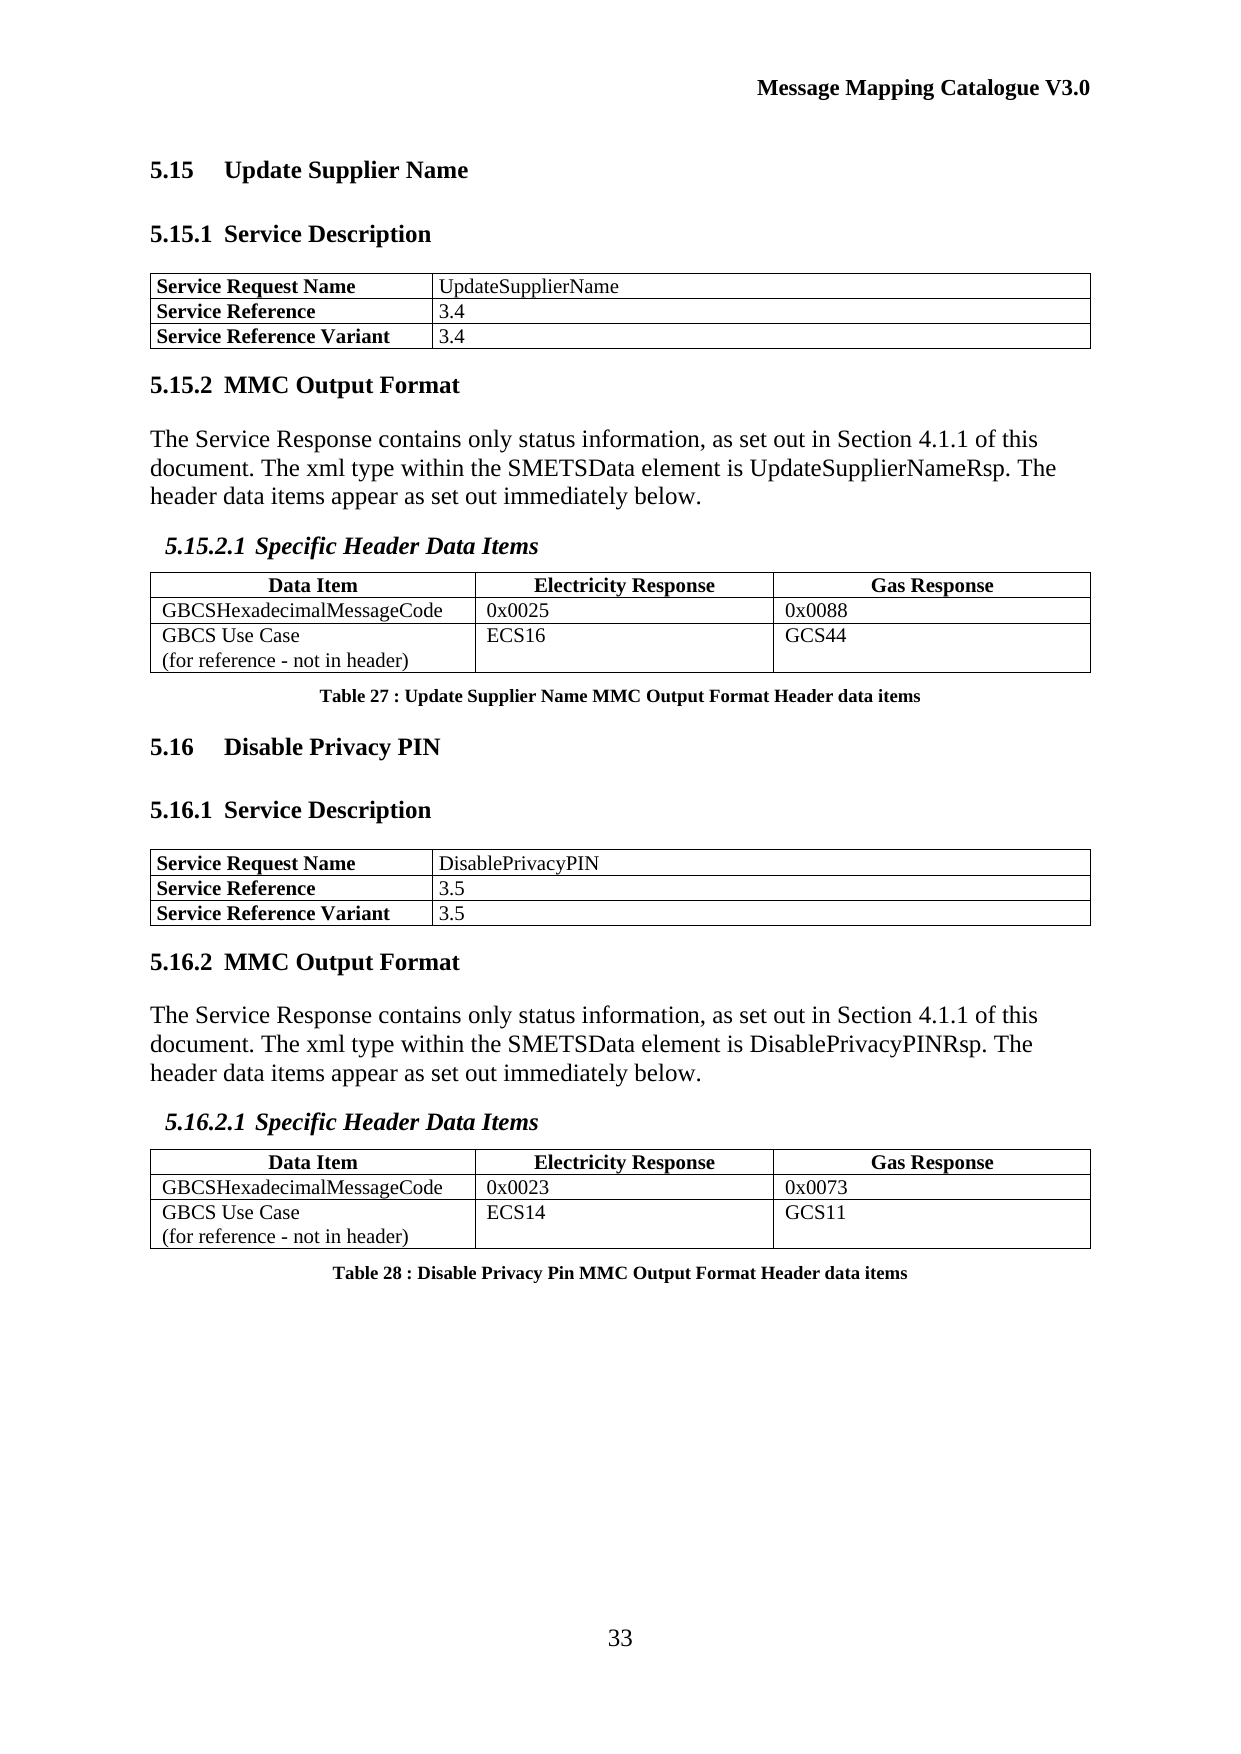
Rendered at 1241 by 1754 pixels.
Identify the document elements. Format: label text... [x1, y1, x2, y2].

table_cell 0x0088 [774, 598, 1090, 622]
text Table 28 : Disable Privacy Pin MMC Output Format Header data items [150, 1262, 1090, 1283]
table_header Data Item [151, 573, 475, 597]
table_cell GBCS Use Case (for reference - not in header) [151, 624, 475, 672]
table_cell 0x0023 [476, 1175, 773, 1199]
subtitle Specific Header Data Items [165, 531, 1090, 560]
text Table 27 : Update Supplier Name MMC Output Format Header data items [150, 685, 1090, 707]
table_cell Service Reference Variant [151, 324, 432, 348]
table_cell GBCSHexadecimalMessageCode [151, 598, 475, 622]
subtitle MMC Output Format [150, 370, 1090, 399]
text The Service Response contains only status information, as set out in Section 4.1.1 of this document. The xml type within the SMETSData element is DisablePrivacyPINRsp. The header data items appear as set out immediately below. [150, 1000, 1090, 1087]
subtitle Update Supplier Name [150, 155, 1090, 184]
subtitle Service Description [150, 796, 1090, 824]
table_cell GCS11 [774, 1200, 1090, 1248]
table_header Data Item [151, 1150, 475, 1174]
table_cell 3.4 [433, 299, 1090, 323]
table_cell GBCSHexadecimalMessageCode [151, 1175, 475, 1199]
subtitle Specific Header Data Items [165, 1107, 1090, 1136]
table_header Service Request Name [151, 274, 432, 298]
table_header Service Request Name [151, 850, 432, 874]
subtitle Disable Privacy PIN [150, 732, 1090, 760]
table_header Gas Response [774, 573, 1090, 597]
table_cell ECS14 [476, 1200, 773, 1248]
table_cell Service Reference [151, 876, 432, 899]
table_cell 3.5 [433, 901, 1090, 925]
table_header Electricity Response [476, 1150, 773, 1174]
table_cell 0x0025 [476, 598, 773, 622]
table_header Electricity Response [476, 573, 773, 597]
table_cell Service Reference [151, 299, 432, 323]
table_header DisablePrivacyPIN [433, 850, 1090, 874]
subtitle MMC Output Format [150, 947, 1090, 975]
table_cell 3.4 [433, 324, 1090, 348]
subtitle Service Description [150, 219, 1090, 248]
table_header Gas Response [774, 1150, 1090, 1174]
text The Service Response contains only status information, as set out in Section 4.1.1 of this document. The xml type within the SMETSData element is UpdateSupplierNameRsp. The header data items appear as set out immediately below. [150, 424, 1090, 510]
table_cell 3.5 [433, 876, 1090, 899]
table_cell 0x0073 [774, 1175, 1090, 1199]
table_cell ECS16 [476, 624, 773, 672]
table_cell GCS44 [774, 624, 1090, 672]
table_cell Service Reference Variant [151, 901, 432, 925]
table_cell GBCS Use Case (for reference - not in header) [151, 1200, 475, 1248]
table_header UpdateSupplierName [433, 274, 1090, 298]
